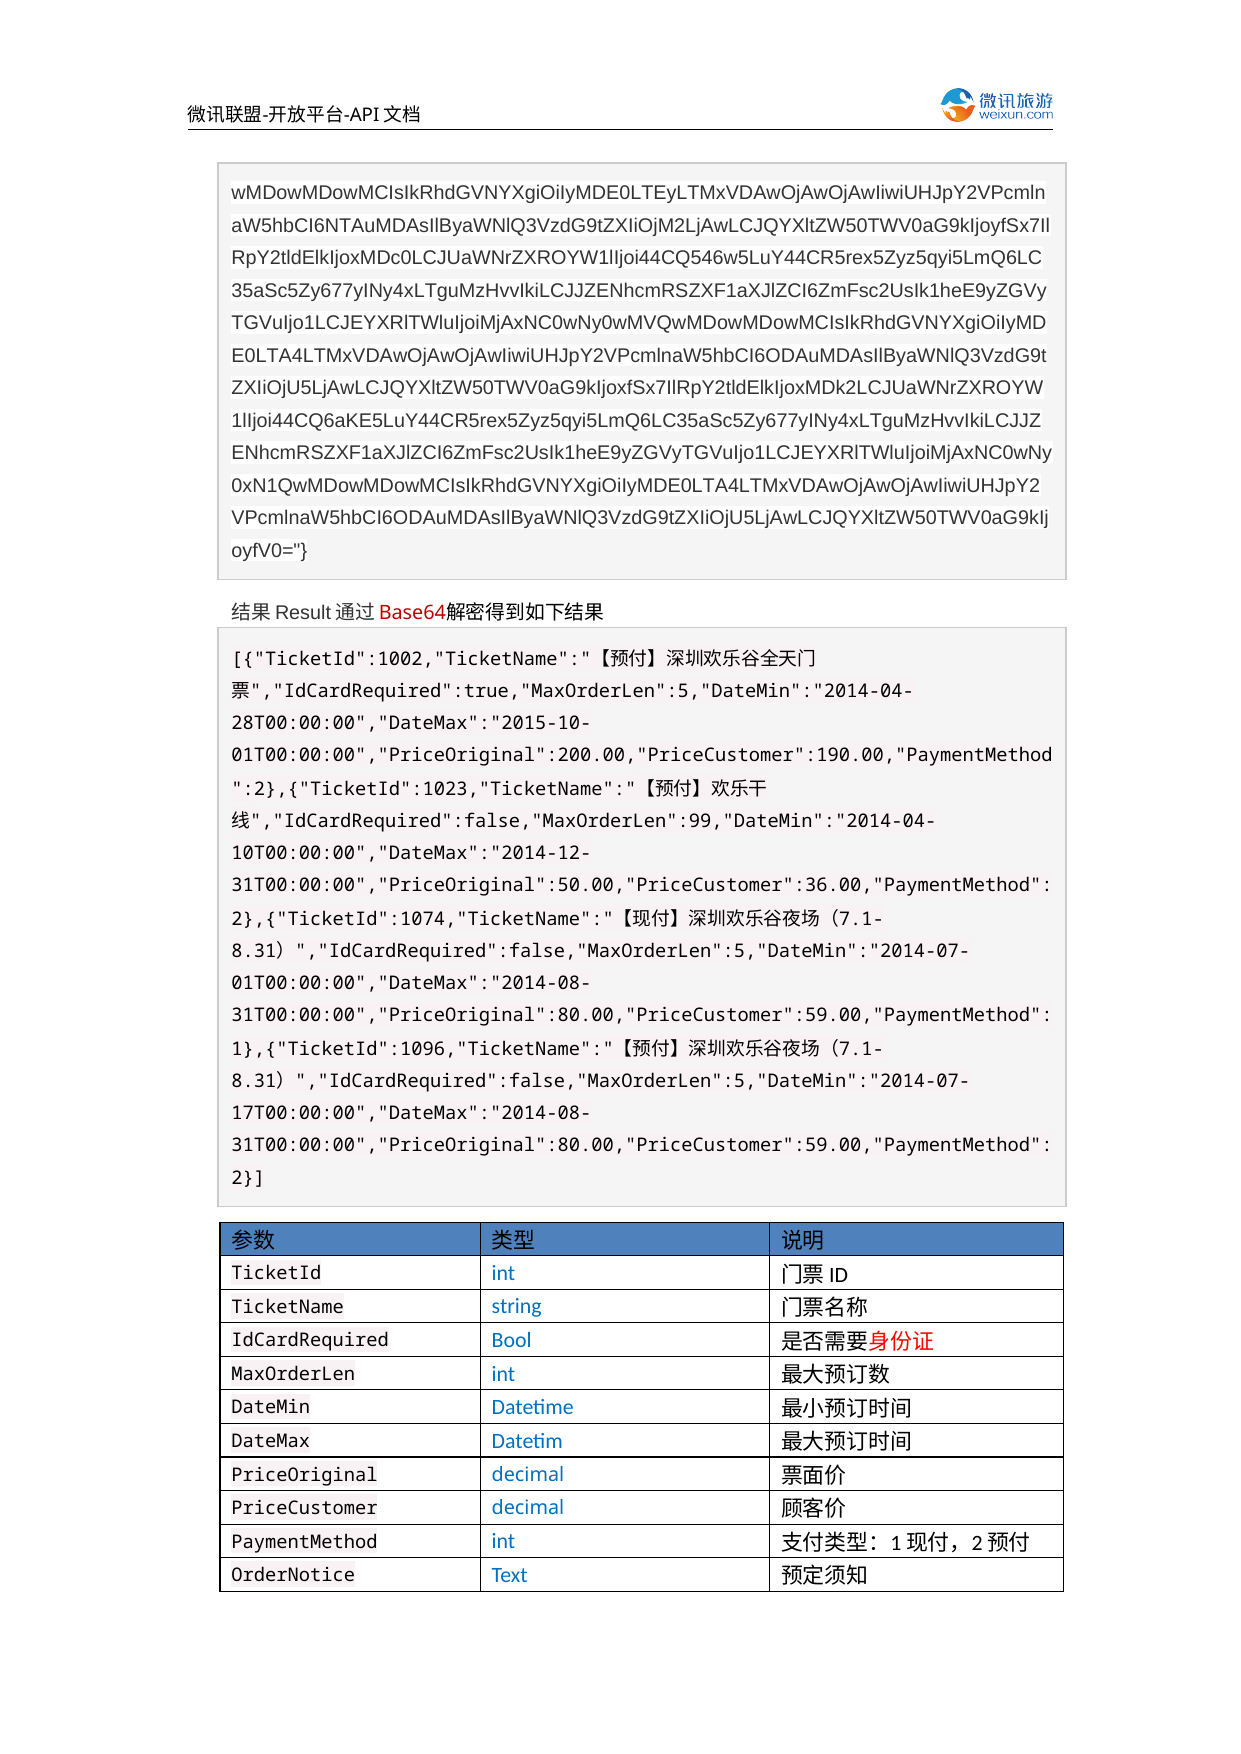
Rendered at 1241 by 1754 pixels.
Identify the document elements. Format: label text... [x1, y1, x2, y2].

table_cell string [481, 1290, 769, 1322]
table_header 说明 [770, 1223, 1063, 1255]
table_cell PriceOriginal [221, 1458, 480, 1490]
table_cell Text [481, 1558, 769, 1591]
table_header 类型 [481, 1223, 769, 1255]
table_cell 最小预订时间 [770, 1390, 1063, 1423]
table_cell 门票名称 [770, 1290, 1063, 1322]
table_cell 顾客价 [770, 1491, 1063, 1523]
table_cell DateMax [221, 1424, 480, 1456]
table_cell IdCardRequired [221, 1323, 480, 1356]
table_cell PriceCustomer [221, 1491, 480, 1523]
list 结果Result通过Base64解密得到如下结果 [231, 594, 1053, 627]
table_cell 票面价 [770, 1458, 1063, 1490]
table_cell TicketName [221, 1290, 480, 1322]
table_cell 支付类型：1现付，2预付 [770, 1525, 1063, 1557]
picture [939, 88, 1053, 122]
table_cell int [481, 1256, 769, 1289]
table_cell decimal [481, 1458, 769, 1490]
table_header 参数 [221, 1223, 480, 1255]
table_cell DateMin [221, 1390, 480, 1423]
table_cell int [481, 1357, 769, 1389]
table_cell 最大预订时间 [770, 1424, 1063, 1456]
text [219, 164, 1065, 579]
table_cell MaxOrderLen [221, 1357, 480, 1389]
table_cell 门票ID [770, 1256, 1063, 1289]
table_cell PaymentMethod [221, 1525, 480, 1557]
table_cell decimal [481, 1491, 769, 1523]
table_cell TicketId [221, 1256, 480, 1289]
table_cell Bool [481, 1323, 769, 1356]
text [{"TicketId":1002,"TicketName":"【预付】深圳欢乐谷全天门票","IdCardRequired":true,"MaxOrderLen":5,"DateMin":"2014-04-28T00:00:00","DateMax":"2015-10-01T00:00:00","PriceOriginal":200.00,"PriceCustomer":190.00,"PaymentMethod":2},{"TicketId":1023,"TicketName":"【预付】欢乐干线","IdCardRequired":false,"MaxOrderLen":99,"DateMin":"2014-04-10T00:00:00","DateMax":"2014-12-31T00:00:00","PriceOriginal":50.00,"PriceCustomer":36.00,"PaymentMethod":2},{"TicketId":1074,"TicketName":"【现付】深圳欢乐谷夜场（7.1-8.31）","IdCardRequired":false,"MaxOrderLen":5,"DateMin":"2014-07-01T00:00:00","DateMax":"2014-08-31T00:00:00","PriceOriginal":80.00,"PriceCustomer":59.00,"PaymentMethod":1},{"TicketId":1096,"TicketName":"【预付】深圳欢乐谷夜场（7.1-8.31）","IdCardRequired":false,"MaxOrderLen":5,"DateMin":"2014-07-17T00:00:00","DateMax":"2014-08-31T00:00:00","PriceOriginal":80.00,"PriceCustomer":59.00,"PaymentMethod":2}] [219, 628, 1065, 1206]
table_cell int [481, 1525, 769, 1557]
table_cell 最大预订数 [770, 1357, 1063, 1389]
table_cell 预定须知 [770, 1558, 1063, 1591]
table_cell OrderNotice [221, 1558, 480, 1591]
table_cell 是否需要身份证 [770, 1323, 1063, 1356]
table_cell Datetim [481, 1424, 769, 1456]
table_cell Datetime [481, 1390, 769, 1423]
